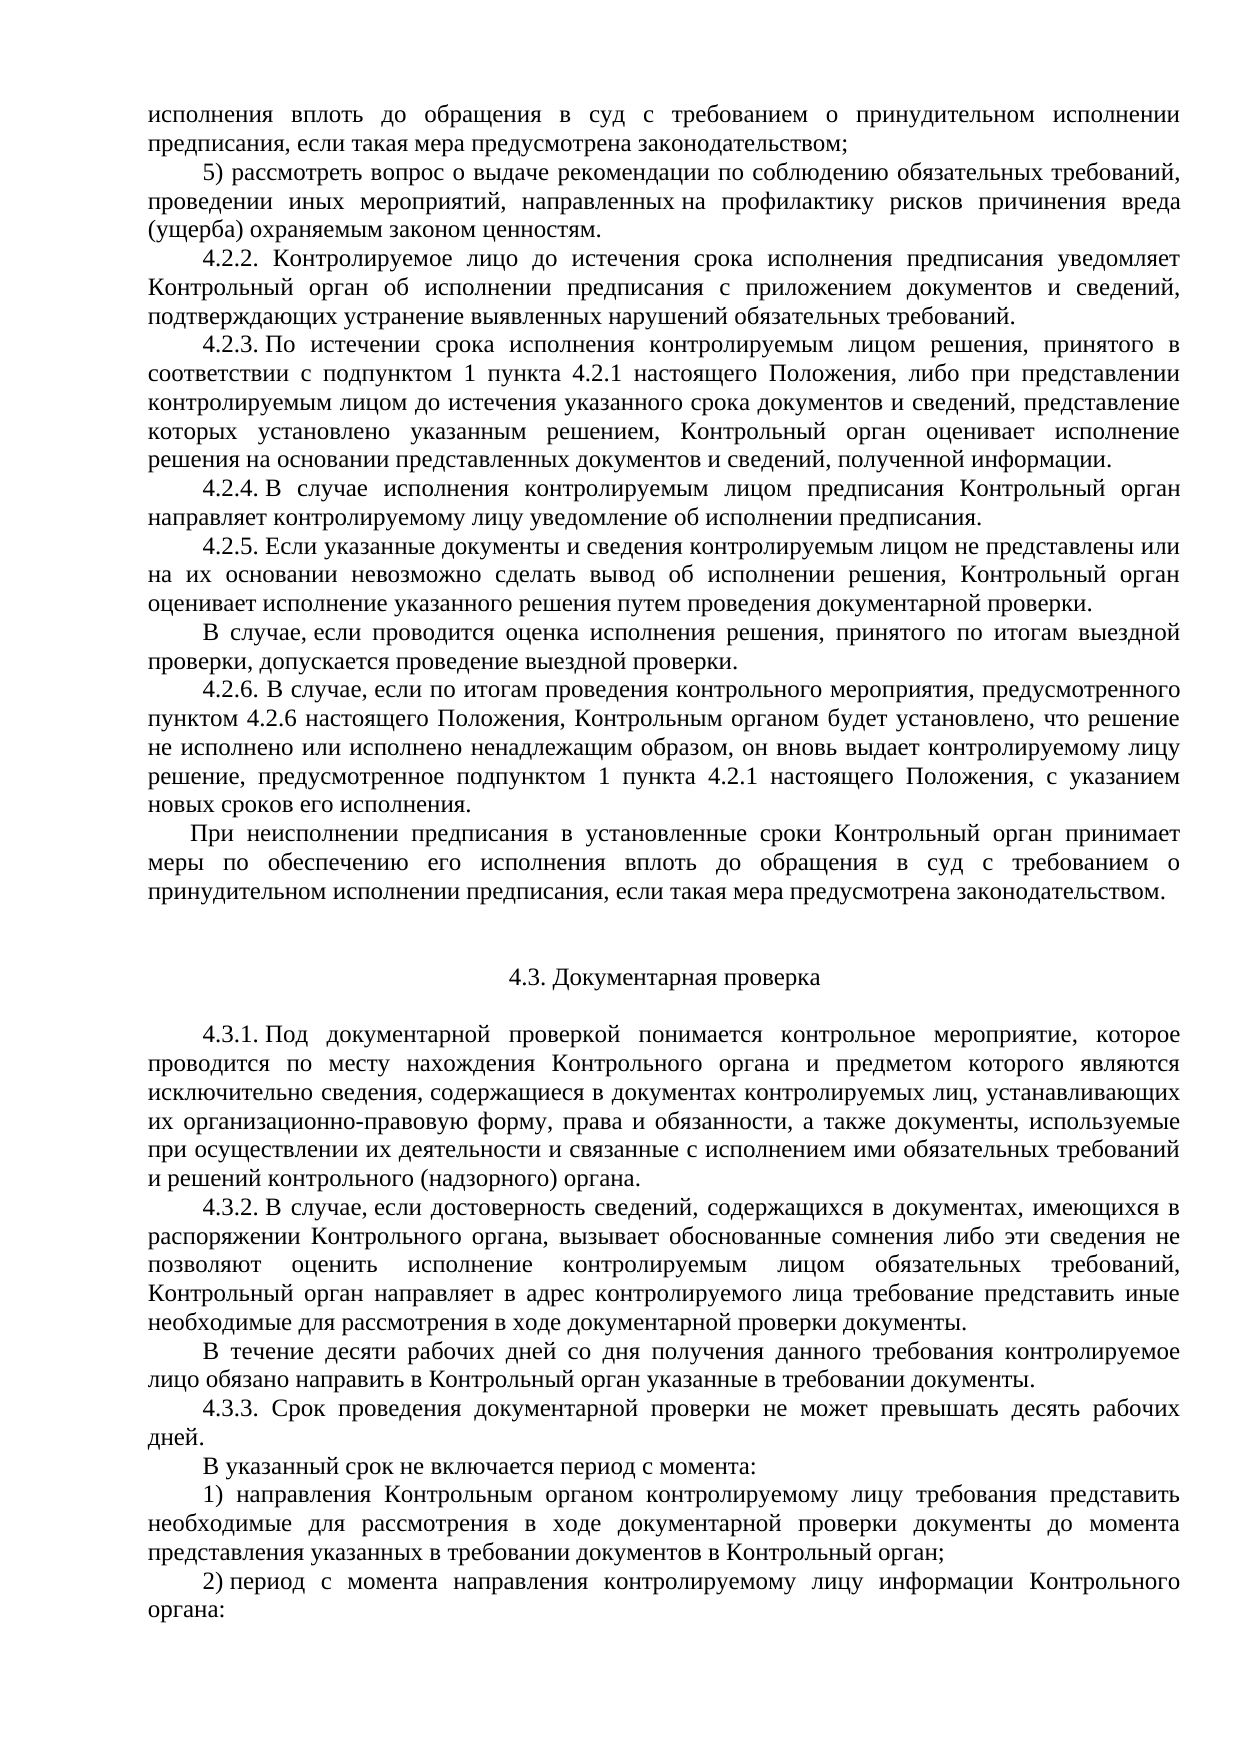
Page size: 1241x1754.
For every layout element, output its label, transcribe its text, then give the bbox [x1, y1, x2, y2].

text В течение десяти рабочих дней со дня получения данного требования контролируемое лицо обязано направить в Контрольный орган указанные в требовании документы. [148, 1336, 1181, 1393]
text В указанный срок не включается период с момента: [148, 1451, 1181, 1479]
text 5) рассмотреть вопрос о выдаче рекомендации по соблюдению обязательных требований, проведении иных мероприятий, направленных на профилактику рисков причинения вреда (ущерба) охраняемым законом ценностям. [148, 157, 1181, 243]
text В случае, если проводится оценка исполнения решения, принятого по итогам выездной проверки, допускается проведение выездной проверки. [148, 617, 1181, 674]
text 2) период с момента направления контролируемому лицу информации Контрольного органа: [148, 1566, 1181, 1623]
text 4.2.2. Контролируемое лицо до истечения срока исполнения предписания уведомляет Контрольный орган об исполнении предписания с приложением документов и сведений, подтверждающих устранение выявленных нарушений обязательных требований. [148, 243, 1181, 329]
text 4.3.2. В случае, если достоверность сведений, содержащихся в документах, имеющихся в распоряжении Контрольного органа, вызывает обоснованные сомнения либо эти сведения не позволяют оценить исполнение контролируемым лицом обязательных требований, Контрольный орган направляет в адрес контролируемого лица требование представить иные необходимые для рассмотрения в ходе документарной проверки документы. [148, 1192, 1181, 1336]
text 4.2.4. В случае исполнения контролируемым лицом предписания Контрольный орган направляет контролируемому лицу уведомление об исполнении предписания. [148, 473, 1181, 531]
text 4.2.6. В случае, если по итогам проведения контрольного мероприятия, предусмотренного пунктом 4.2.6 настоящего Положения, Контрольным органом будет установлено, что решение не исполнено или исполнено ненадлежащим образом, он вновь выдает контролируемому лицу решение, предусмотренное подпунктом 1 пункта 4.2.1 настоящего Положения, с указанием новых сроков его исполнения. [148, 674, 1181, 818]
text 4.3. Документарная проверка [148, 962, 1181, 991]
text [148, 99, 1181, 157]
text 1) направления Контрольным органом контролируемому лицу требования представить необходимые для рассмотрения в ходе документарной проверки документы до момента представления указанных в требовании документов в Контрольный орган; [148, 1479, 1181, 1566]
text 4.2.3. По истечении срока исполнения контролируемым лицом решения, принятого в соответствии с подпунктом 1 пункта 4.2.1 настоящего Положения, либо при представлении контролируемым лицом до истечения указанного срока документов и сведений, представление которых установлено указанным решением, Контрольный орган оценивает исполнение решения на основании представленных документов и сведений, полученной информации. [148, 329, 1181, 473]
text 4.3.3. Срок проведения документарной проверки не может превышать десять рабочих дней. [148, 1393, 1181, 1451]
text 4.3.1. Под документарной проверкой понимается контрольное мероприятие, которое проводится по месту нахождения Контрольного органа и предметом которого являются исключительно сведения, содержащиеся в документах контролируемых лиц, устанавливающих их организационно-правовую форму, права и обязанности, а также документы, используемые при осуществлении их деятельности и связанные с исполнением ими обязательных требований и решений контрольного (надзорного) органа. [148, 1019, 1181, 1192]
text При неисполнении предписания в установленные сроки Контрольный орган принимает меры по обеспечению его исполнения вплоть до обращения в суд с требованием о принудительном исполнении предписания, если такая мера предусмотрена законодательством. [148, 818, 1181, 904]
text 4.2.5. Если указанные документы и сведения контролируемым лицом не представлены или на их основании невозможно сделать вывод об исполнении решения, Контрольный орган оценивает исполнение указанного решения путем проведения документарной проверки. [148, 531, 1181, 617]
